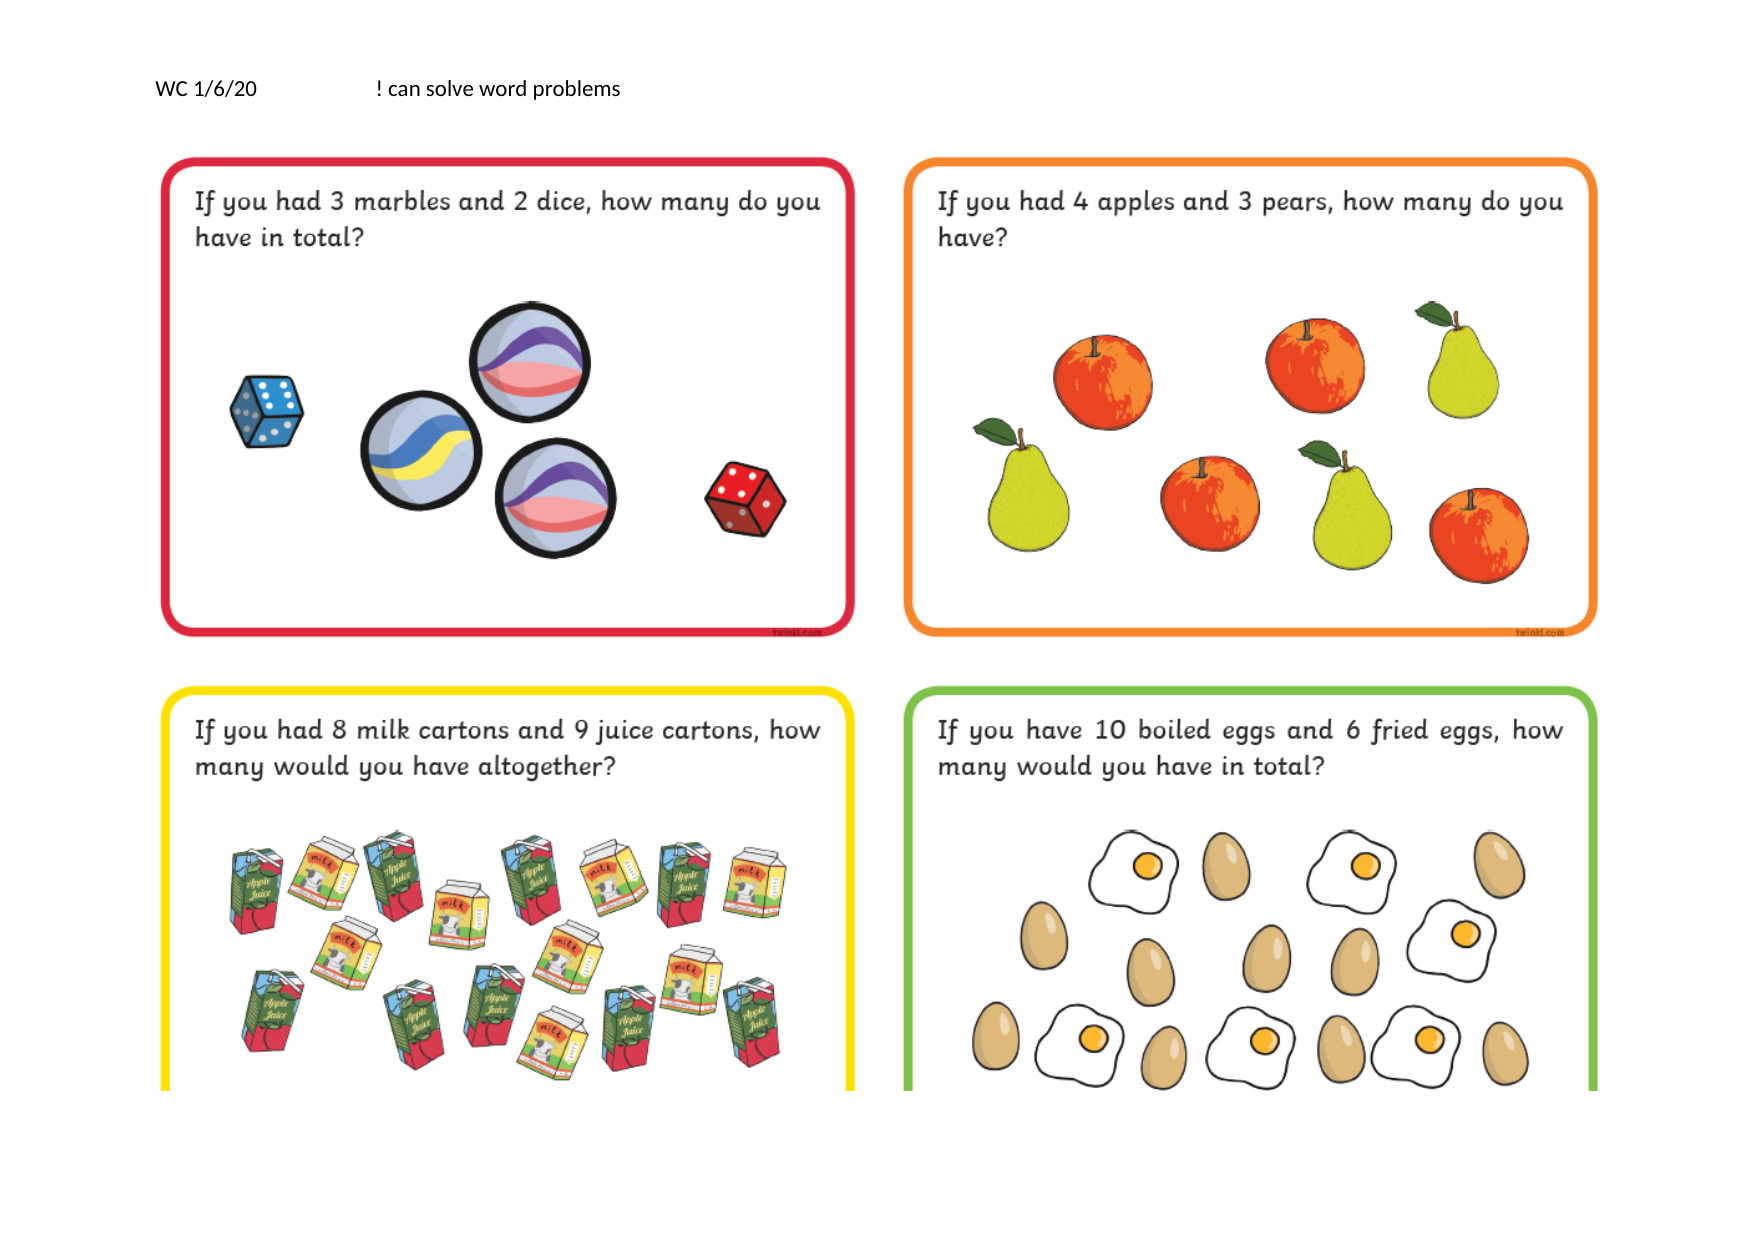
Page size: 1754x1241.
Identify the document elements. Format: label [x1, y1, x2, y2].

picture [150, 150, 1604, 1091]
